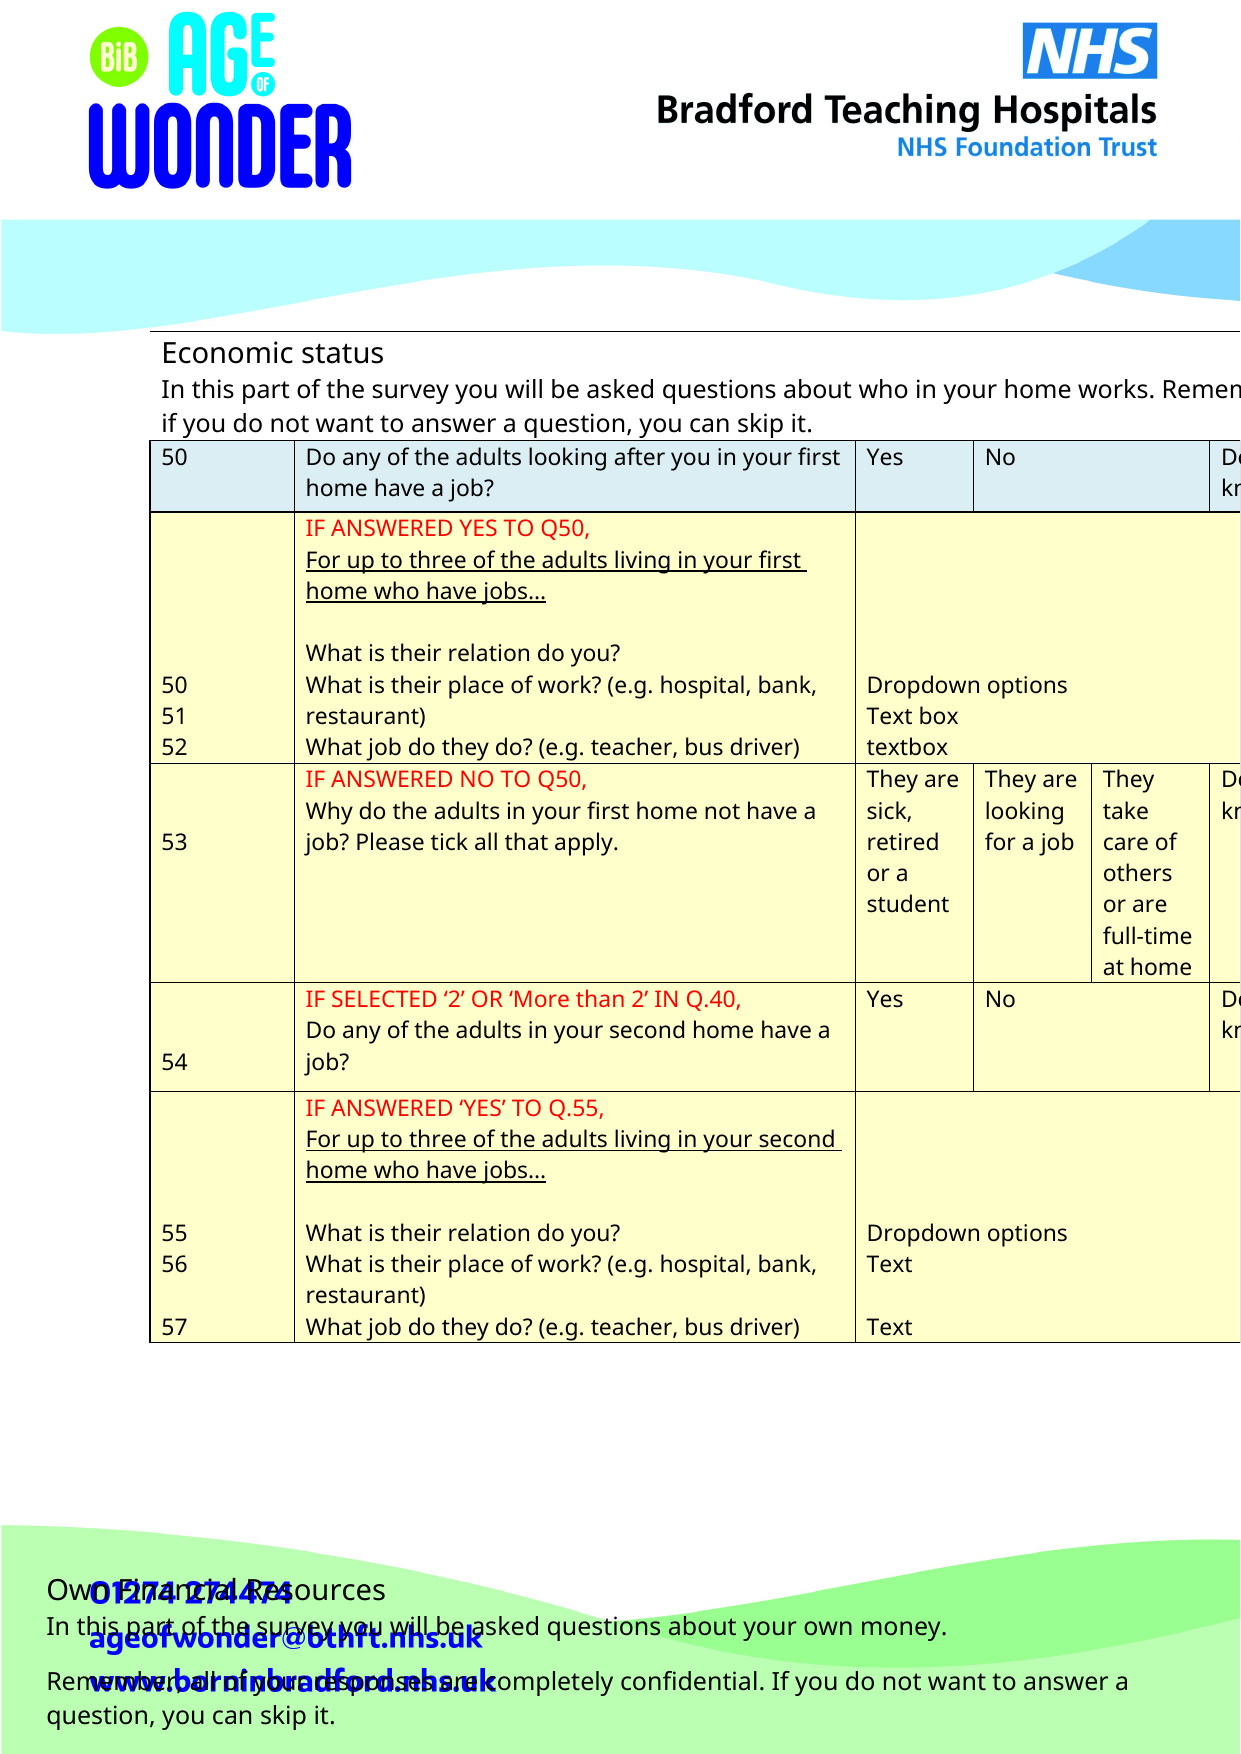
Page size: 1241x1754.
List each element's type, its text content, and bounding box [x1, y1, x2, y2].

table_cell Don’t know [1210, 764, 1240, 982]
table_cell Dropdown options Text box textbox [856, 513, 1240, 762]
table_cell They are looking for a job [974, 764, 1091, 982]
picture [1, 0, 1241, 1754]
table_cell Economic status In this part of the survey you will be asked questions about who in your home works. Remember, if you do not want to answer a question, you can skip it. [150, 332, 1240, 440]
table_cell IF ANSWERED YES TO Q50, For up to three of the adults living in your first home who have jobs… What is their relation do you? What is their place of work? (e.g. hospital, bank, restaurant) What job do they do? (e.g. teacher, bus driver) [295, 513, 855, 762]
table_cell Yes [856, 441, 973, 511]
table_cell IF ANSWERED NO TO Q50, Why do the adults in your first home not have a job? Please tick all that apply. [295, 764, 855, 982]
table_cell No [974, 441, 1209, 511]
table_cell They take care of others or are full-time at home [1092, 764, 1209, 982]
table_cell Don’t know [1210, 441, 1240, 511]
table_cell Do any of the adults looking after you in your first home have a job? [295, 441, 855, 511]
table_cell They are sick, retired or a student [856, 764, 973, 982]
table_cell 54 [151, 983, 294, 1091]
table_cell 55 56 57 [151, 1092, 294, 1342]
table_cell Don’t know [1210, 983, 1240, 1091]
table_cell Dropdown options Text Text [856, 1092, 1240, 1342]
table_cell IF SELECTED ‘2’ OR ‘More than 2’ IN Q.40, Do any of the adults in your second home have a job? [295, 983, 855, 1091]
table_cell Yes [856, 983, 973, 1091]
table_cell IF ANSWERED ‘YES’ TO Q.55, For up to three of the adults living in your second home who have jobs… What is their relation do you? What is their place of work? (e.g. hospital, bank, restaurant) What job do they do? (e.g. teacher, bus driver) [295, 1092, 855, 1342]
table_cell 50 [151, 441, 294, 511]
table_cell 50 51 52 [151, 513, 294, 762]
table_cell 53 [151, 764, 294, 982]
table_cell No [974, 983, 1209, 1091]
